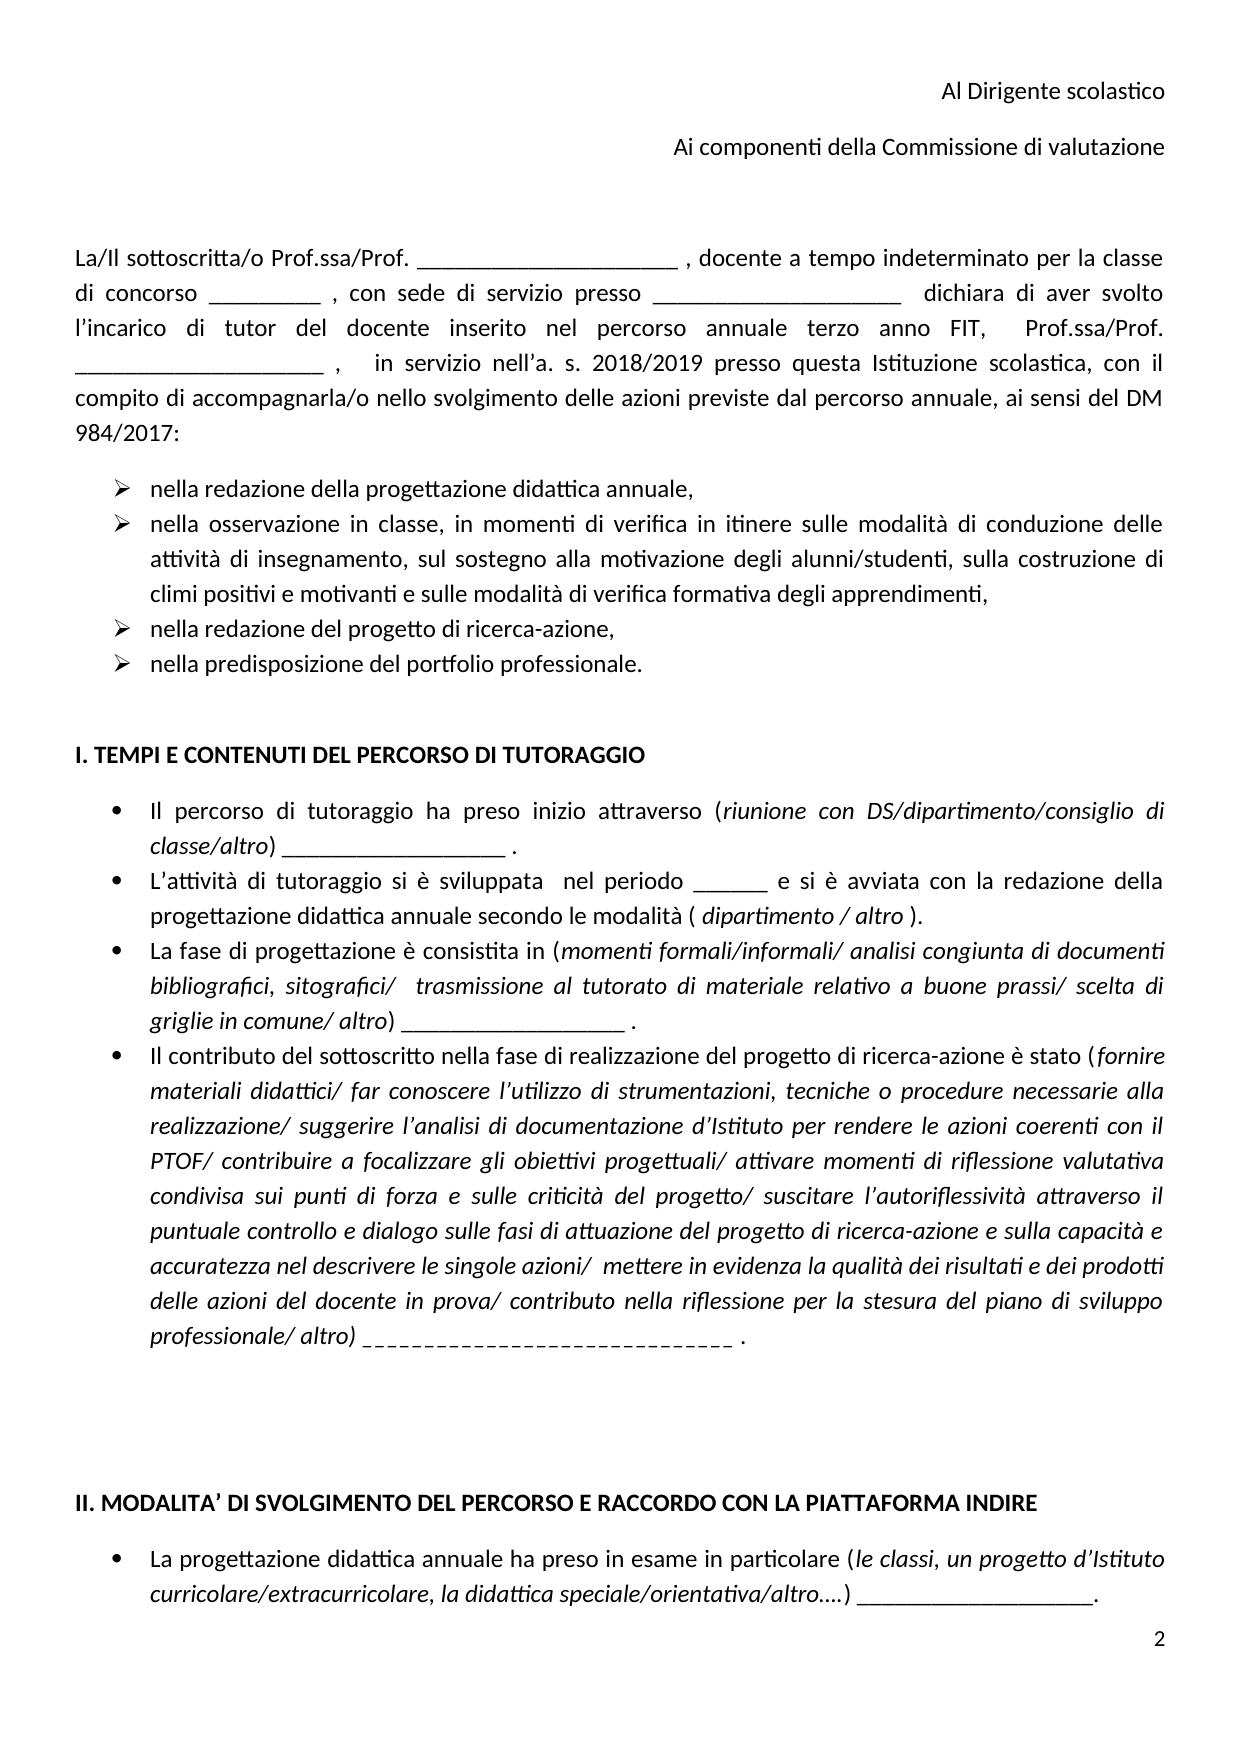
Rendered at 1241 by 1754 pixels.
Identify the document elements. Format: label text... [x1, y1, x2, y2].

text Ai componenti della Commissione di valutazione [75, 131, 1165, 161]
text Al Dirigente scolastico [75, 75, 1165, 106]
list nella redazione del progetto di ricerca-azione, [112, 613, 1165, 644]
text II. MODALITA’ DI SVOLGIMENTO DEL PERCORSO E RACCORDO CON LA PIATTAFORMA INDIRE [75, 1487, 1165, 1518]
list La fase di progettazione è consistita in (momenti formali/informali/ analisi congiunta di documenti bibliografici, sitografici/ trasmissione al tutorato di materiale relativo a buone prassi/ scelta di griglie in comune/ altro) __________________ . [112, 935, 1165, 1036]
list Il contributo del sottoscritto nella fase di realizzazione del progetto di ricerca-azione è stato (fornire materiali didattici/ far conoscere l’utilizzo di strumentazioni, tecniche o procedure necessarie alla realizzazione/ suggerire l’analisi di documentazione d’Istituto per rendere le azioni coerenti con il PTOF/ contribuire a focalizzare gli obiettivi progettuali/ attivare momenti di riflessione valutativa condivisa sui punti di forza e sulle criticità del progetto/ suscitare l’autoriflessività attraverso il puntuale controllo e dialogo sulle fasi di attuazione del progetto di ricerca-azione e sulla capacità e accuratezza nel descrivere le singole azioni/ mettere in evidenza la qualità dei risultati e dei prodotti delle azioni del docente in prova/ contributo nella riflessione per la stesura del piano di sviluppo professionale/ altro) ______________________________ . [112, 1040, 1165, 1351]
list nella osservazione in classe, in momenti di verifica in itinere sulle modalità di conduzione delle attività di insegnamento, sul sostegno alla motivazione degli alunni/studenti, sulla costruzione di climi positivi e motivanti e sulle modalità di verifica formativa degli apprendimenti, [112, 508, 1165, 609]
list nella predisposizione del portfolio professionale. [112, 648, 1165, 679]
list Il percorso di tutoraggio ha preso inizio attraverso (riunione con DS/dipartimento/consiglio di classe/altro) __________________ . [112, 795, 1165, 861]
text I. TEMPI E CONTENUTI DEL PERCORSO DI TUTORAGGIO [75, 739, 1165, 770]
text La/Il sottoscritta/o Prof.ssa/Prof. _____________________ , docente a tempo indeterminato per la classe di concorso _________ , con sede di servizio presso ____________________ dichiara di aver svolto l’incarico di tutor del docente inserito nel percorso annuale terzo anno FIT, Prof.ssa/Prof. ____________________ , in servizio nell’a. s. 2018/2019 presso questa Istituzione scolastica, con il compito di accompagnarla/o nello svolgimento delle azioni previste dal percorso annuale, ai sensi del DM 984/2017: [75, 242, 1165, 448]
list La progettazione didattica annuale ha preso in esame in particolare (le classi, un progetto d’Istituto curricolare/extracurricolare, la didattica speciale/orientativa/altro….) ___________________. [112, 1543, 1165, 1609]
list nella redazione della progettazione didattica annuale, [112, 473, 1165, 504]
list L’attività di tutoraggio si è sviluppata nel periodo ______ e si è avviata con la redazione della progettazione didattica annuale secondo le modalità ( dipartimento / altro ). [112, 865, 1165, 931]
